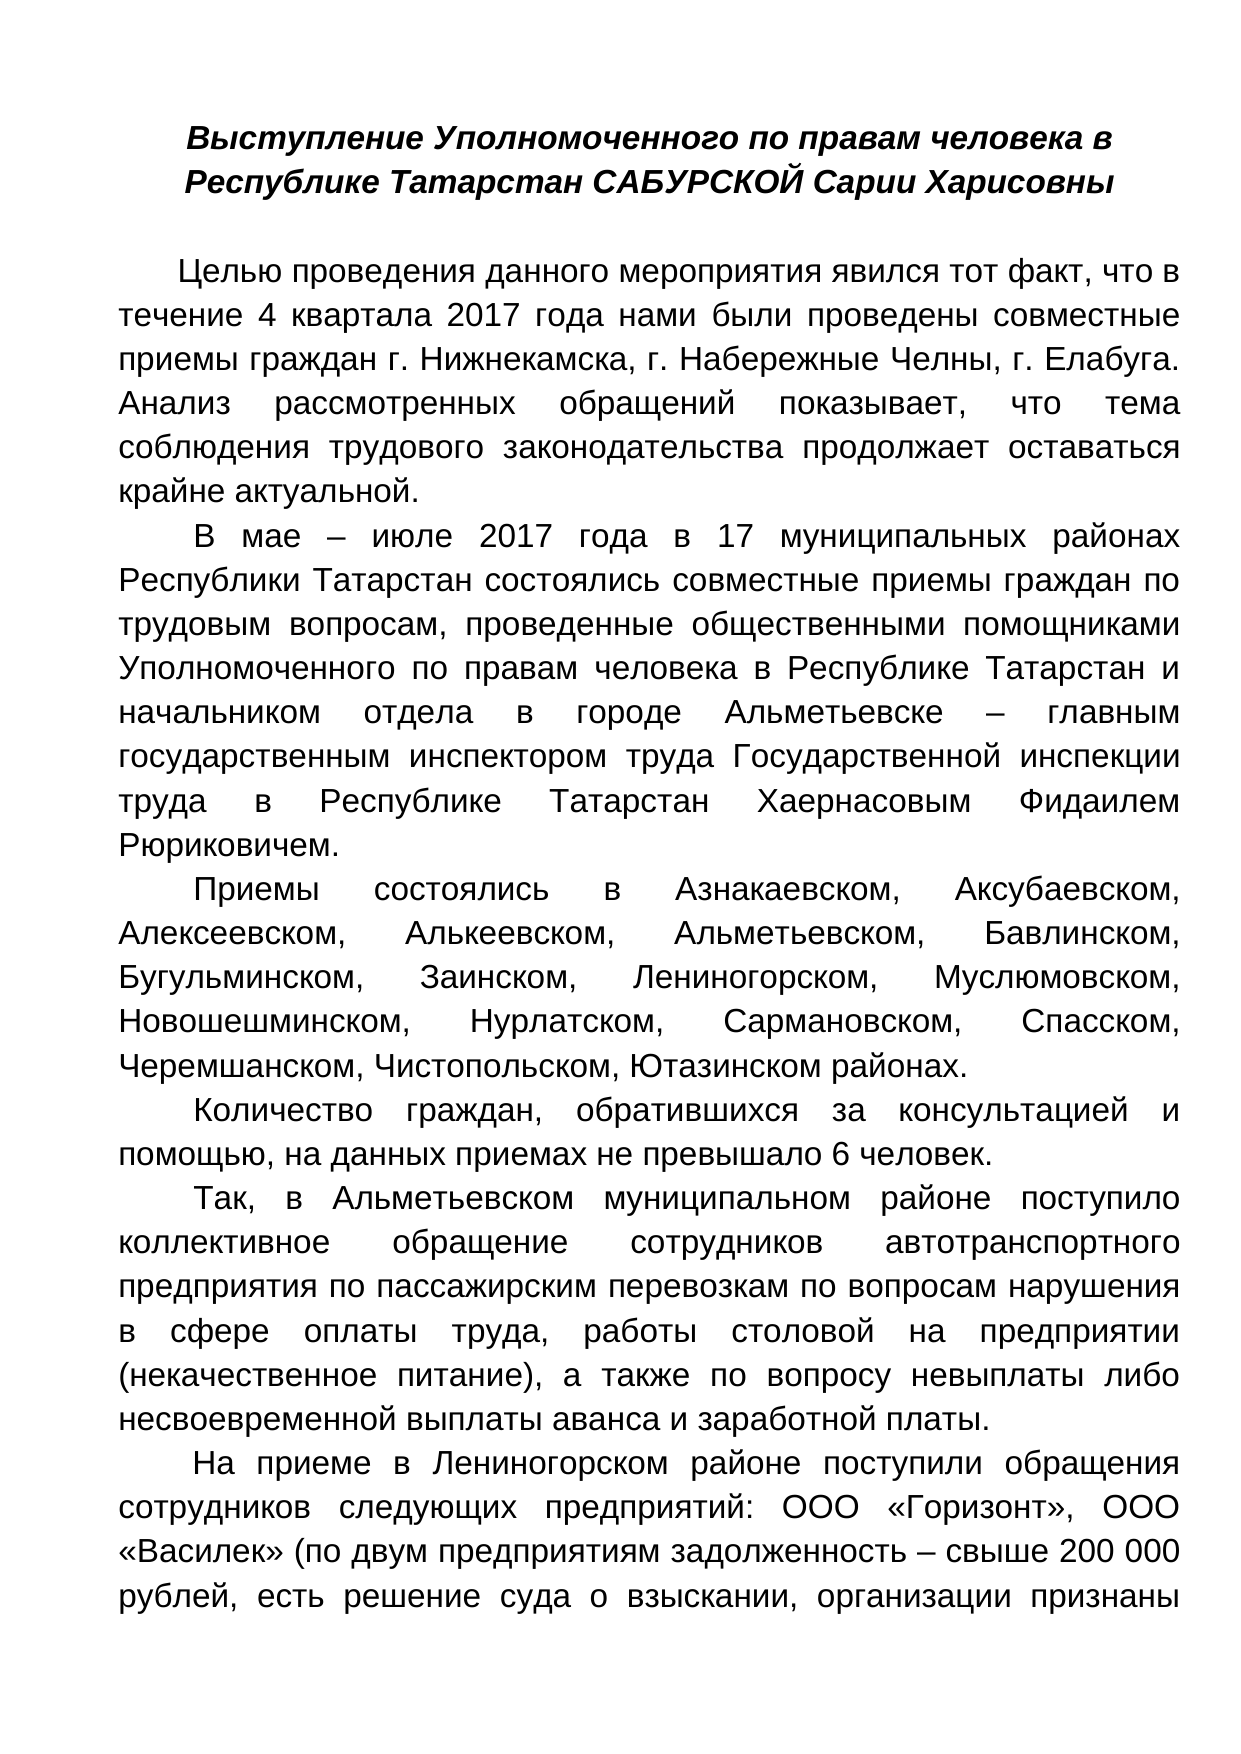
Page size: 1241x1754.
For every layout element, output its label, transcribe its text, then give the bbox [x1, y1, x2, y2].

text Приемы состоялись в Азнакаевском, Аксубаевском, Алексеевском, Алькеевском, Альметьевском, Бавлинском, Бугульминском, Заинском, Лениногорском, Муслюмовском, Новошешминском, Нурлатском, Сармановском, Спасском, Черемшанском, Чистопольском, Ютазинском районах. [118, 869, 1181, 1084]
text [118, 1443, 1181, 1614]
text Количество граждан, обратившихся за консультацией и помощью, на данных приемах не превышало 6 человек. [118, 1090, 1181, 1172]
text Так, в Альметьевском муниципальном районе поступило коллективное обращение сотрудников автотранспортного предприятия по пассажирским перевозкам по вопросам нарушения в сфере оплаты труда, работы столовой на предприятии (некачественное питание), а также по вопросу невыплаты либо несвоевременной выплаты аванса и заработной платы. [118, 1178, 1181, 1437]
text Целью проведения данного мероприятия явился тот факт, что в течение 4 квартала 2017 года нами были проведены совместные приемы граждан г. Нижнекамска, г. Набережные Челны, г. Елабуга. Анализ рассмотренных обращений показывает, что тема соблюдения трудового законодательства продолжает оставаться крайне актуальной. [118, 251, 1181, 510]
text Выступление Уполномоченного по правам человека в Республике Татарстан САБУРСКОЙ Сарии Харисовны [118, 118, 1181, 201]
text В мае – июле 2017 года в 17 муниципальных районах Республики Татарстан состоялись совместные приемы граждан по трудовым вопросам, проведенные общественными помощниками Уполномоченного по правам человека в Республике Татарстан и начальником отдела в городе Альметьевске – главным государственным инспектором труда Государственной инспекции труда в Республике Татарстан Хаернасовым Фидаилем Рюриковичем. [118, 516, 1181, 863]
